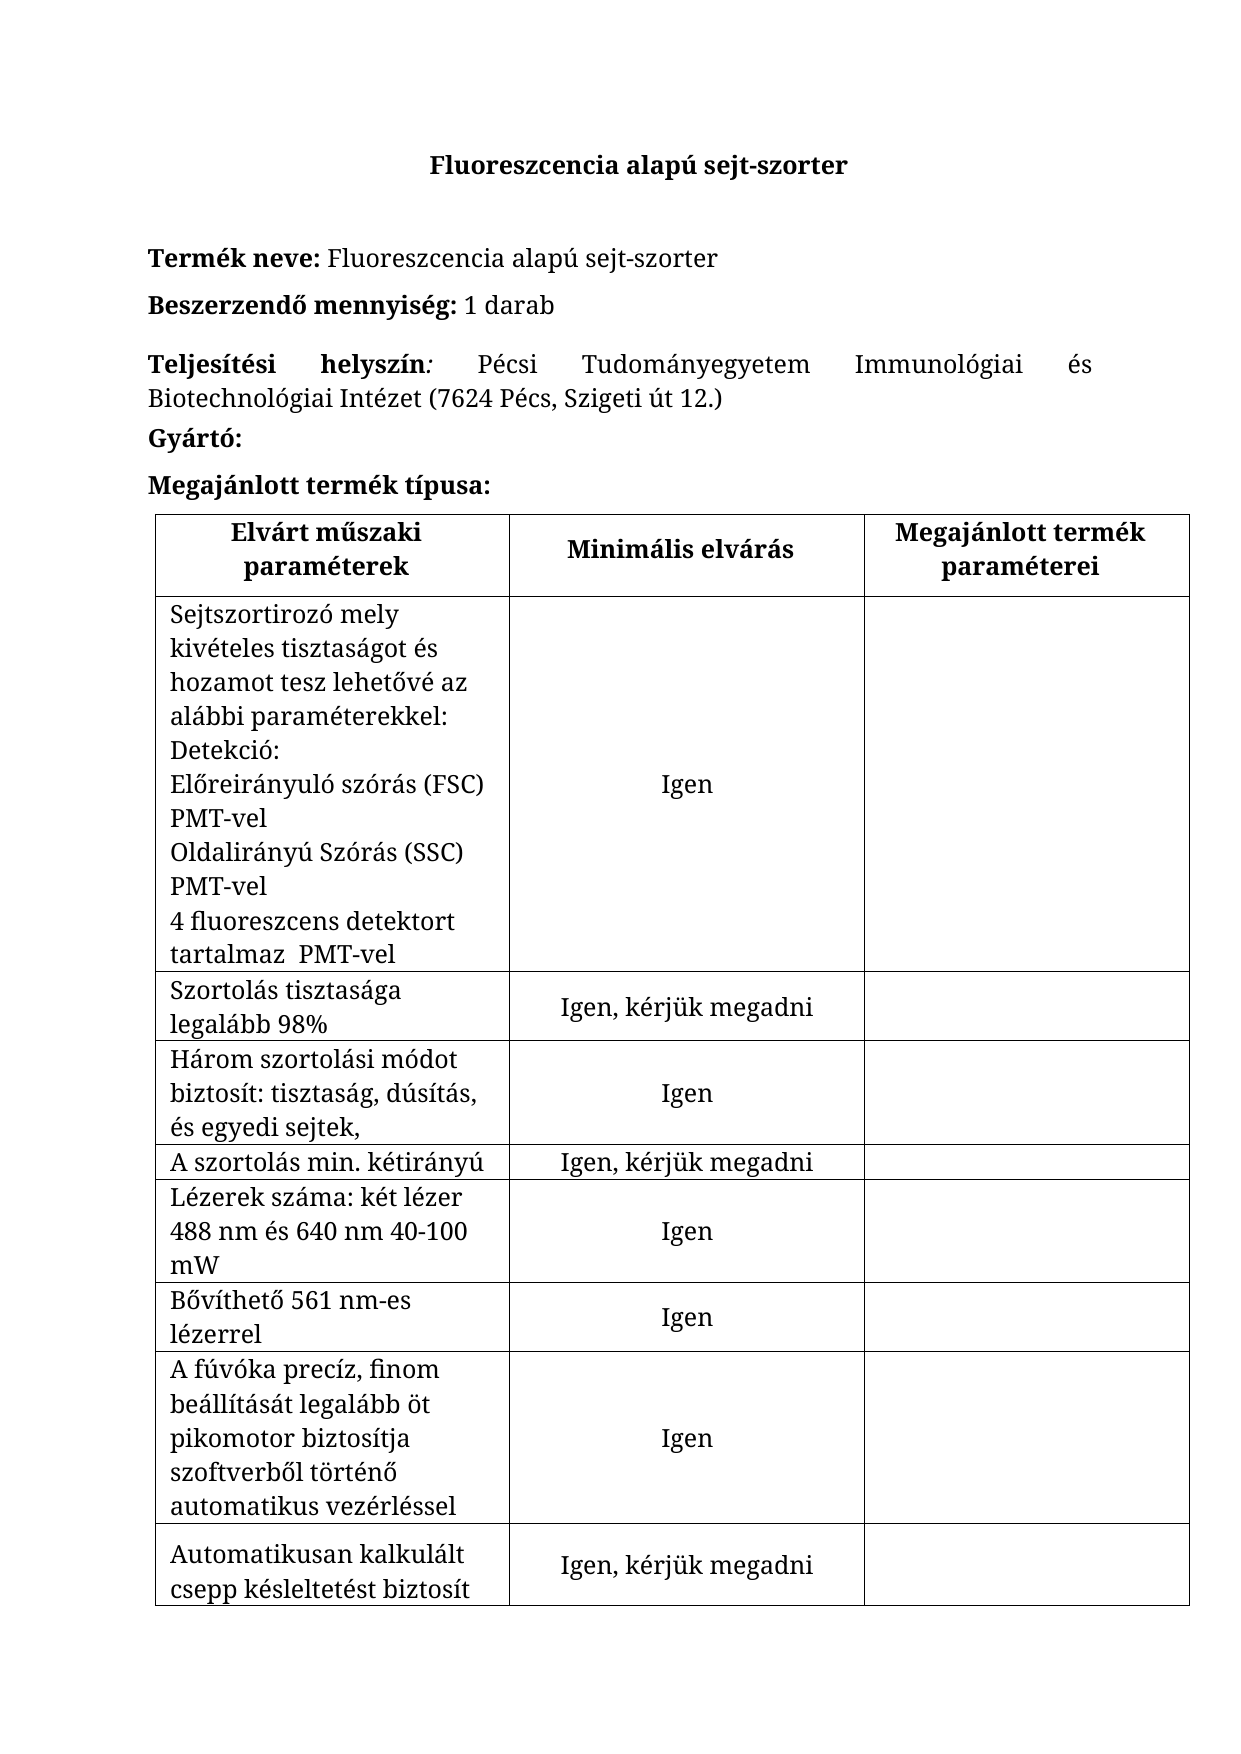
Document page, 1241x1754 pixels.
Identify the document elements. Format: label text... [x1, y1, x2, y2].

table_cell Igen, kérjük megadni [510, 1145, 864, 1179]
table_cell [865, 597, 1189, 971]
table_cell [865, 1524, 1189, 1605]
subtitle Teljesítési helyszín: Pécsi Tudományegyetem Immunológiai és Biotechnológiai Intézet (7624 Pécs, Szigeti út 12.) [148, 346, 1093, 414]
table_cell [865, 1352, 1189, 1522]
text Megajánlott termék típusa: [148, 467, 1093, 501]
table_cell Bővíthető 561 nm-es lézerrel [156, 1283, 509, 1351]
table_cell A szortolás min. kétirányú [156, 1145, 509, 1179]
table_cell [865, 1180, 1189, 1282]
table_cell Lézerek száma: két lézer 488 nm és 640 nm 40-100 mW [156, 1180, 509, 1282]
table_header Elvárt műszaki paraméterek [156, 515, 509, 596]
table_cell Igen [510, 1041, 864, 1144]
table_cell Szortolás tisztasága legalább 98% [156, 972, 509, 1040]
table_cell Három szortolási módot biztosít: tisztaság, dúsítás, és egyedi sejtek, [156, 1041, 509, 1144]
table_cell Igen [510, 597, 864, 971]
table_cell [865, 1145, 1189, 1179]
table_cell Igen [510, 1180, 864, 1282]
table_cell Igen [510, 1352, 864, 1522]
table_cell A fúvóka precíz, finom beállítását legalább öt pikomotor biztosítja szoftverből történő automatikus vezérléssel [156, 1352, 509, 1522]
table_header Minimális elvárás [510, 515, 864, 596]
text Beszerzendő mennyiség: 1 darab [148, 287, 1093, 321]
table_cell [510, 1524, 864, 1605]
table_cell Sejtszortirozó mely kivételes tisztaságot és hozamot tesz lehetővé az alábbi paraméterekkel: Detekció: Előreirányuló szórás (FSC) PMT-vel Oldalirányú Szórás (SSC) PMT-vel 4 fluoreszcens detektort tartalmaz PMT-vel [156, 597, 509, 971]
text Termék neve: Fluoreszcencia alapú sejt-szorter [148, 241, 1093, 275]
table_cell Igen [510, 1283, 864, 1351]
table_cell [156, 1524, 509, 1605]
table_header Megajánlott termék paraméterei [865, 515, 1189, 596]
table_cell [865, 972, 1189, 1040]
table_cell Igen, kérjük megadni [510, 972, 864, 1040]
text Gyártó: [148, 421, 1093, 455]
table_cell [865, 1041, 1189, 1144]
table_cell [865, 1283, 1189, 1351]
text Fluoreszcencia alapú sejt-szorter [185, 148, 1093, 182]
